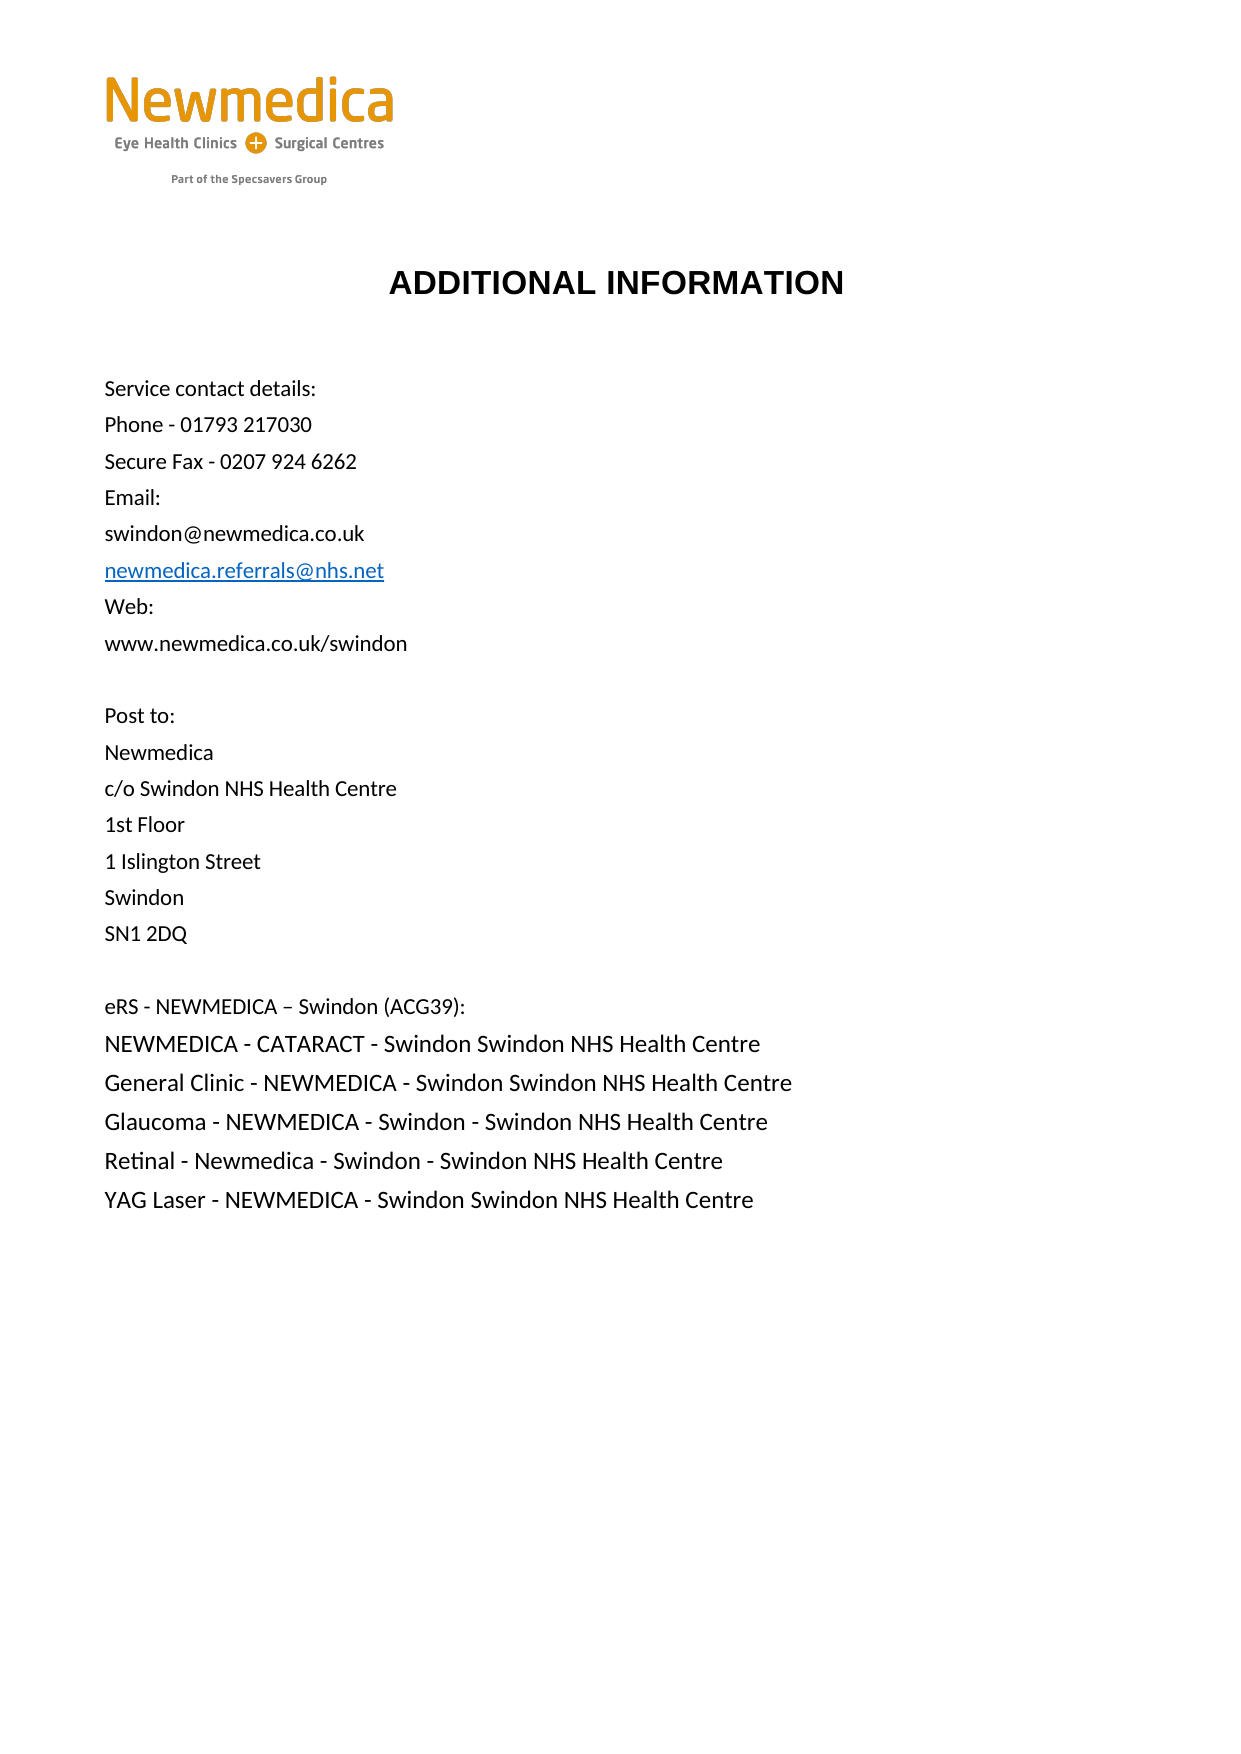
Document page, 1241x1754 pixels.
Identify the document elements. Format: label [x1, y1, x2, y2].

picture [75, 44, 424, 215]
